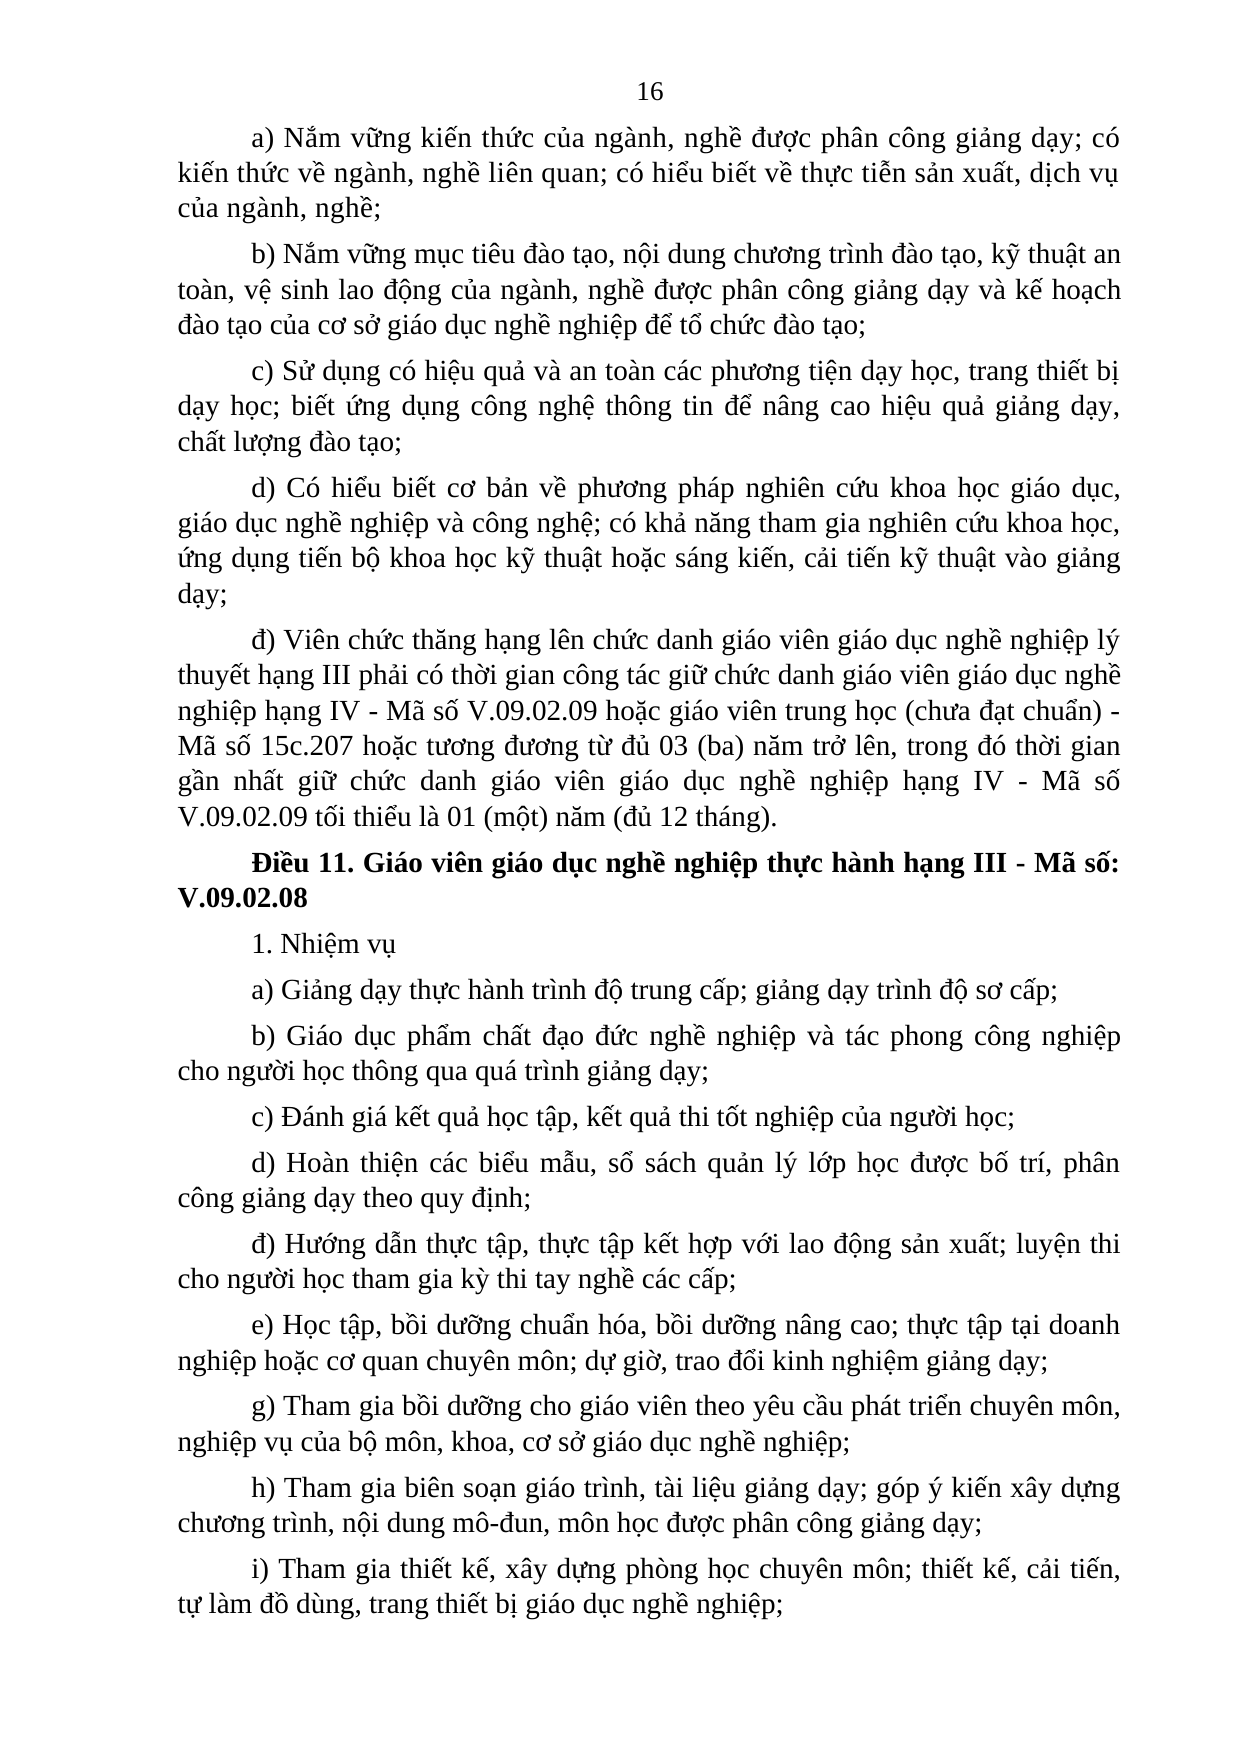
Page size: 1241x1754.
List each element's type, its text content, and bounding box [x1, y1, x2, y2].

text i) Tham gia thiết kế, xây dựng phòng học chuyên môn; thiết kế, cải tiến, tự làm đồ dùng, trang thiết bị giáo dục nghề nghiệp; [177, 1550, 1122, 1621]
text h) Tham gia biên soạn giáo trình, tài liệu giảng dạy; góp ý kiến xây dựng chương trình, nội dung mô-đun, môn học được phân công giảng dạy; [177, 1469, 1122, 1539]
text Điều 11. Giáo viên giáo dục nghề nghiệp thực hành hạng III - Mã số: V.09.02.08 [177, 844, 1122, 914]
text c) Sử dụng có hiệu quả và an toàn các phương tiện dạy học, trang thiết bị dạy học; biết ứng dụng công nghệ thông tin để nâng cao hiệu quả giảng dạy, chất lượng đào tạo; [177, 352, 1122, 458]
text a) Giảng dạy thực hành trình độ trung cấp; giảng dạy trình độ sơ cấp; [177, 971, 1122, 1006]
text đ) Hướng dẫn thực tập, thực tập kết hợp với lao động sản xuất; luyện thi cho người học tham gia kỳ thi tay nghề các cấp; [177, 1225, 1122, 1296]
text e) Học tập, bồi dưỡng chuẩn hóa, bồi dưỡng nâng cao; thực tập tại doanh nghiệp hoặc cơ quan chuyên môn; dự giờ, trao đổi kinh nghiệm giảng dạy; [177, 1306, 1122, 1377]
text a) Nắm vững kiến thức của ngành, nghề được phân công giảng dạy; có kiến thức về ngành, nghề liên quan; có hiểu biết về thực tiễn sản xuất, dịch vụ của ngành, nghề; [177, 119, 1122, 225]
text c) Đánh giá kết quả học tập, kết quả thi tốt nghiệp của người học; [177, 1098, 1122, 1133]
text d) Có hiểu biết cơ bản về phương pháp nghiên cứu khoa học giáo dục, giáo dục nghề nghiệp và công nghệ; có khả năng tham gia nghiên cứu khoa học, ứng dụng tiến bộ khoa học kỹ thuật hoặc sáng kiến, cải tiến kỹ thuật vào giảng dạy; [177, 469, 1122, 610]
text b) Nắm vững mục tiêu đào tạo, nội dung chương trình đào tạo, kỹ thuật an toàn, vệ sinh lao động của ngành, nghề được phân công giảng dạy và kế hoạch đào tạo của cơ sở giáo dục nghề nghiệp để tổ chức đào tạo; [177, 235, 1122, 342]
text đ) Viên chức thăng hạng lên chức danh giáo viên giáo dục nghề nghiệp lý thuyết hạng III phải có thời gian công tác giữ chức danh giáo viên giáo dục nghề nghiệp hạng IV - Mã số V.09.02.09 hoặc giáo viên trung học (chưa đạt chuẩn) - Mã số 15c.207 hoặc tương đương từ đủ 03 (ba) năm trở lên, trong đó thời gian gần nhất giữ chức danh giáo viên giáo dục nghề nghiệp hạng IV - Mã số V.09.02.09 tối thiểu là 01 (một) năm (đủ 12 tháng). [177, 621, 1122, 833]
text d) Hoàn thiện các biểu mẫu, sổ sách quản lý lớp học được bố trí, phân công giảng dạy theo quy định; [177, 1144, 1122, 1214]
text 1. Nhiệm vụ [177, 925, 1122, 960]
text g) Tham gia bồi dưỡng cho giáo viên theo yêu cầu phát triển chuyên môn, nghiệp vụ của bộ môn, khoa, cơ sở giáo dục nghề nghiệp; [177, 1387, 1122, 1458]
text b) Giáo dục phẩm chất đạo đức nghề nghiệp và tác phong công nghiệp cho người học thông qua quá trình giảng dạy; [177, 1017, 1122, 1087]
